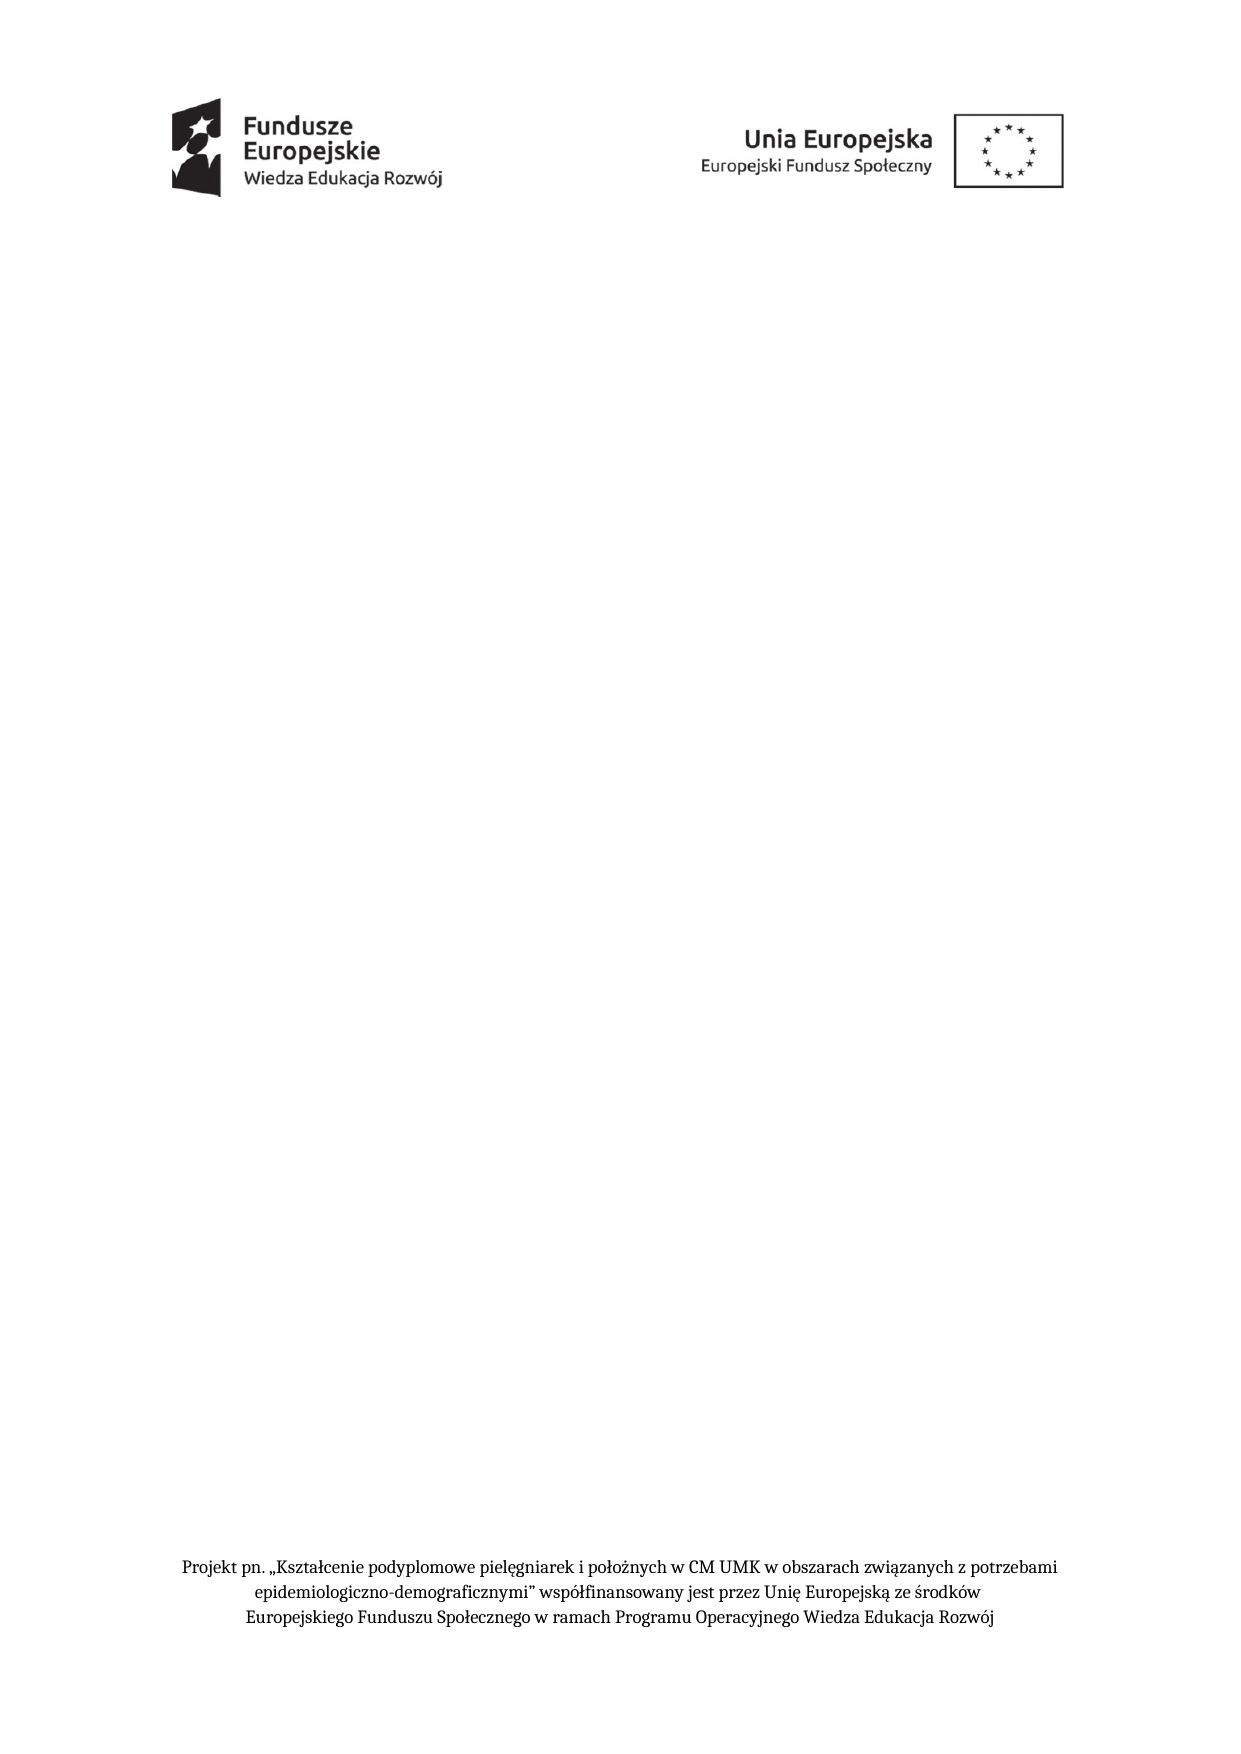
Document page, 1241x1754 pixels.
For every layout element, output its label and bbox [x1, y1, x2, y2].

picture [147, 73, 1093, 219]
